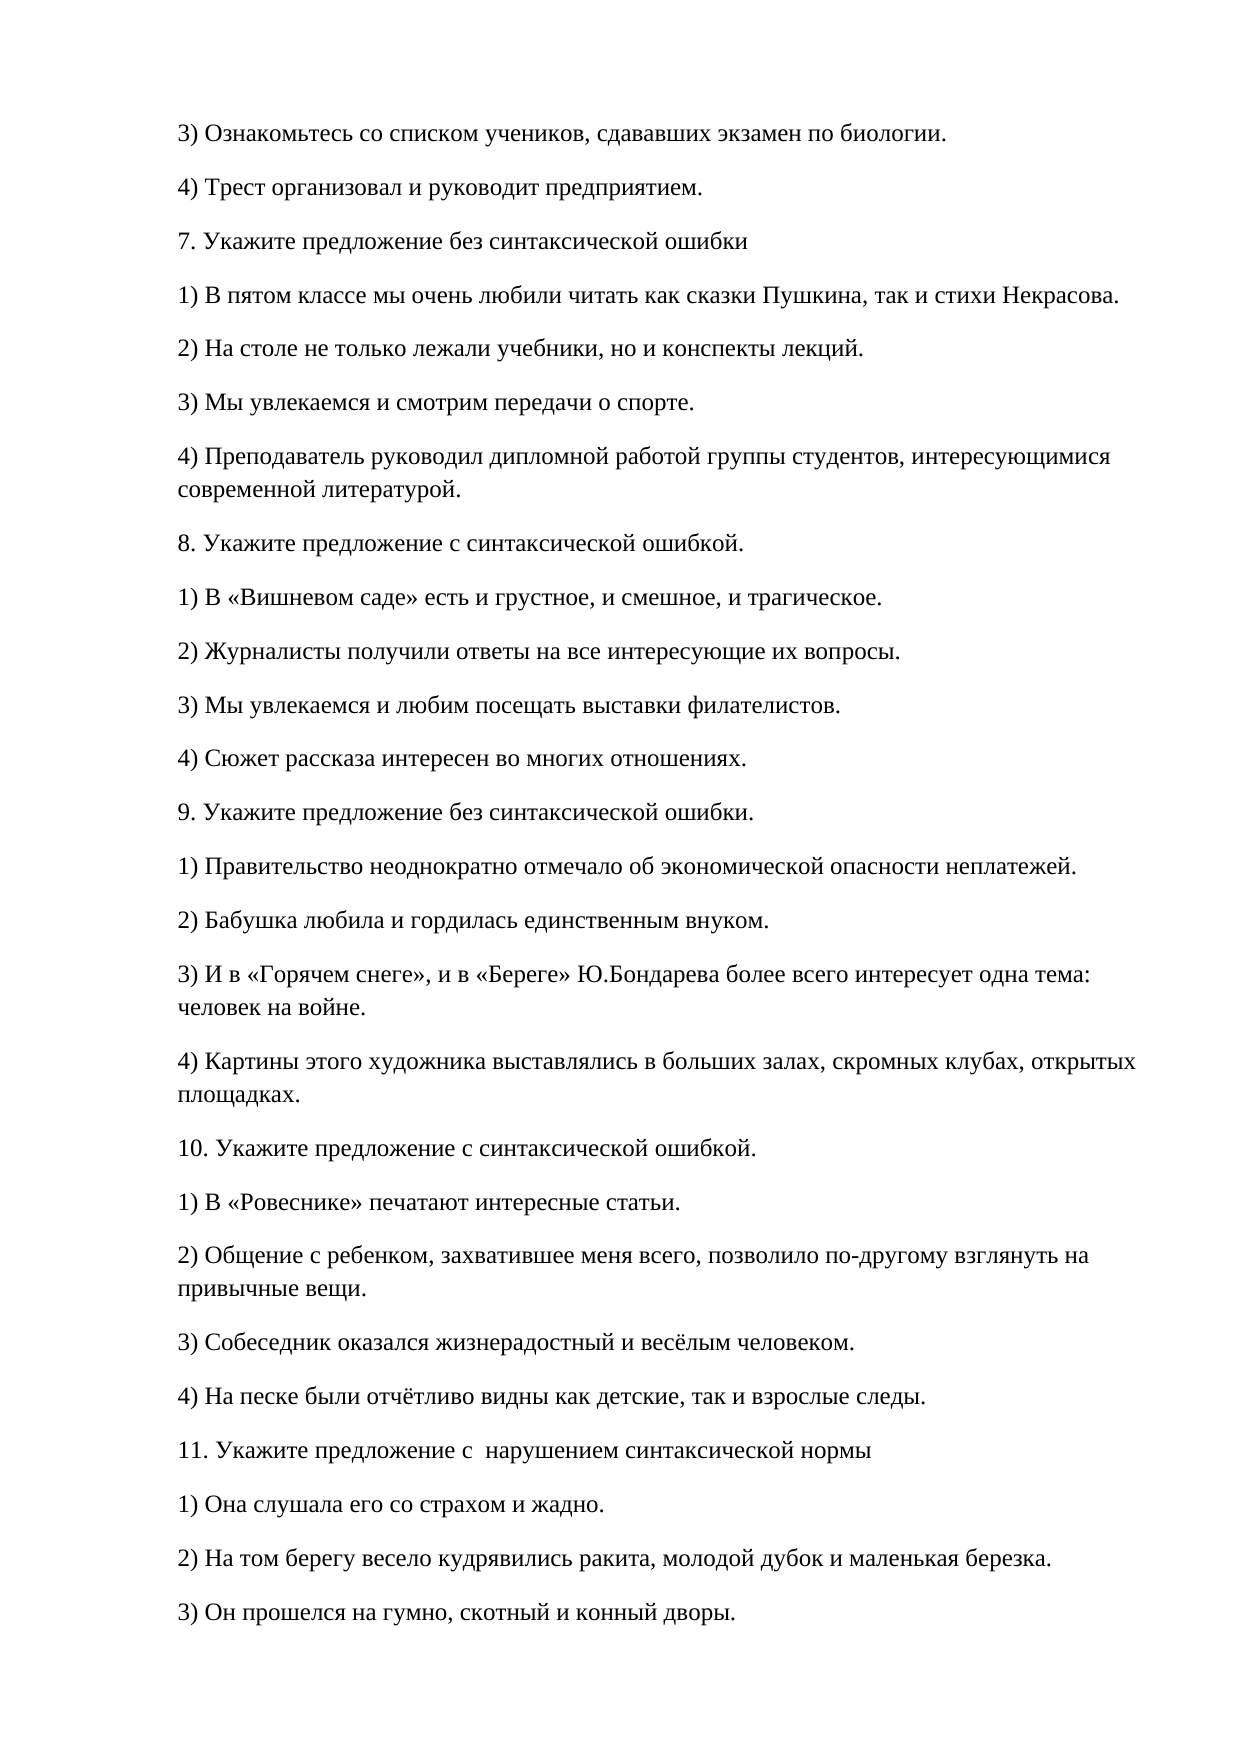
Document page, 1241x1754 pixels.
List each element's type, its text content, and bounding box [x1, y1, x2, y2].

text 3) Он прошелся на гумно, скотный и конный дворы. [177, 1597, 1152, 1625]
text 1) В «Ровеснике» печатают интересные статьи. [177, 1187, 1152, 1215]
text 4) На песке были отчётливо видны как детские, так и взрослые следы. [177, 1381, 1152, 1410]
text 9. Укажите предложение без синтаксической ошибки. [177, 797, 1152, 826]
text 8. Укажите предложение с синтаксической ошибкой. [177, 528, 1152, 557]
text 4) Трест организовал и руководит предприятием. [177, 172, 1152, 201]
text 3) И в «Горячем снеге», и в «Береге» Ю.Бондарева более всего интересует одна тема: человек на войне. [177, 959, 1152, 1021]
text 2) Бабушка любила и гордилась единственным внуком. [177, 905, 1152, 934]
text 2) Журналисты получили ответы на все интересующие их вопросы. [177, 636, 1152, 664]
text 1) Она слушала его со страхом и жадно. [177, 1489, 1152, 1518]
text 1) Правительство неоднократно отмечало об экономической опасности неплатежей. [177, 851, 1152, 880]
text 7. Укажите предложение без синтаксической ошибки [177, 226, 1152, 254]
text 1) В «Вишневом саде» есть и грустное, и смешное, и трагическое. [177, 582, 1152, 611]
text 3) Ознакомьтесь со списком учеников, сдававших экзамен по биологии. [177, 118, 1152, 147]
text 3) Мы увлекаемся и любим посещать выставки филателистов. [177, 690, 1152, 718]
text 2) На том берегу весело кудрявились ракита, молодой дубок и маленькая березка. [177, 1543, 1152, 1571]
text 11. Укажите предложение с нарушением синтаксической нормы [177, 1435, 1152, 1464]
text 10. Укажите предложение с синтаксической ошибкой. [177, 1133, 1152, 1161]
text 3) Собеседник оказался жизнерадостный и весёлым человеком. [177, 1327, 1152, 1356]
text 4) Сюжет рассказа интересен во многих отношениях. [177, 743, 1152, 772]
text 4) Преподаватель руководил дипломной работой группы студентов, интересующимися современной литературой. [177, 441, 1152, 503]
text 2) Общение с ребенком, захватившее меня всего, позволило по-другому взглянуть на привычные вещи. [177, 1240, 1152, 1302]
text 4) Картины этого художника выставлялись в больших залах, скромных клубах, открытых площадках. [177, 1046, 1152, 1108]
text 3) Мы увлекаемся и смотрим передачи о спорте. [177, 387, 1152, 416]
text 1) В пятом классе мы очень любили читать как сказки Пушкина, так и стихи Некрасова. [177, 280, 1152, 308]
text 2) На столе не только лежали учебники, но и конспекты лекций. [177, 333, 1152, 362]
